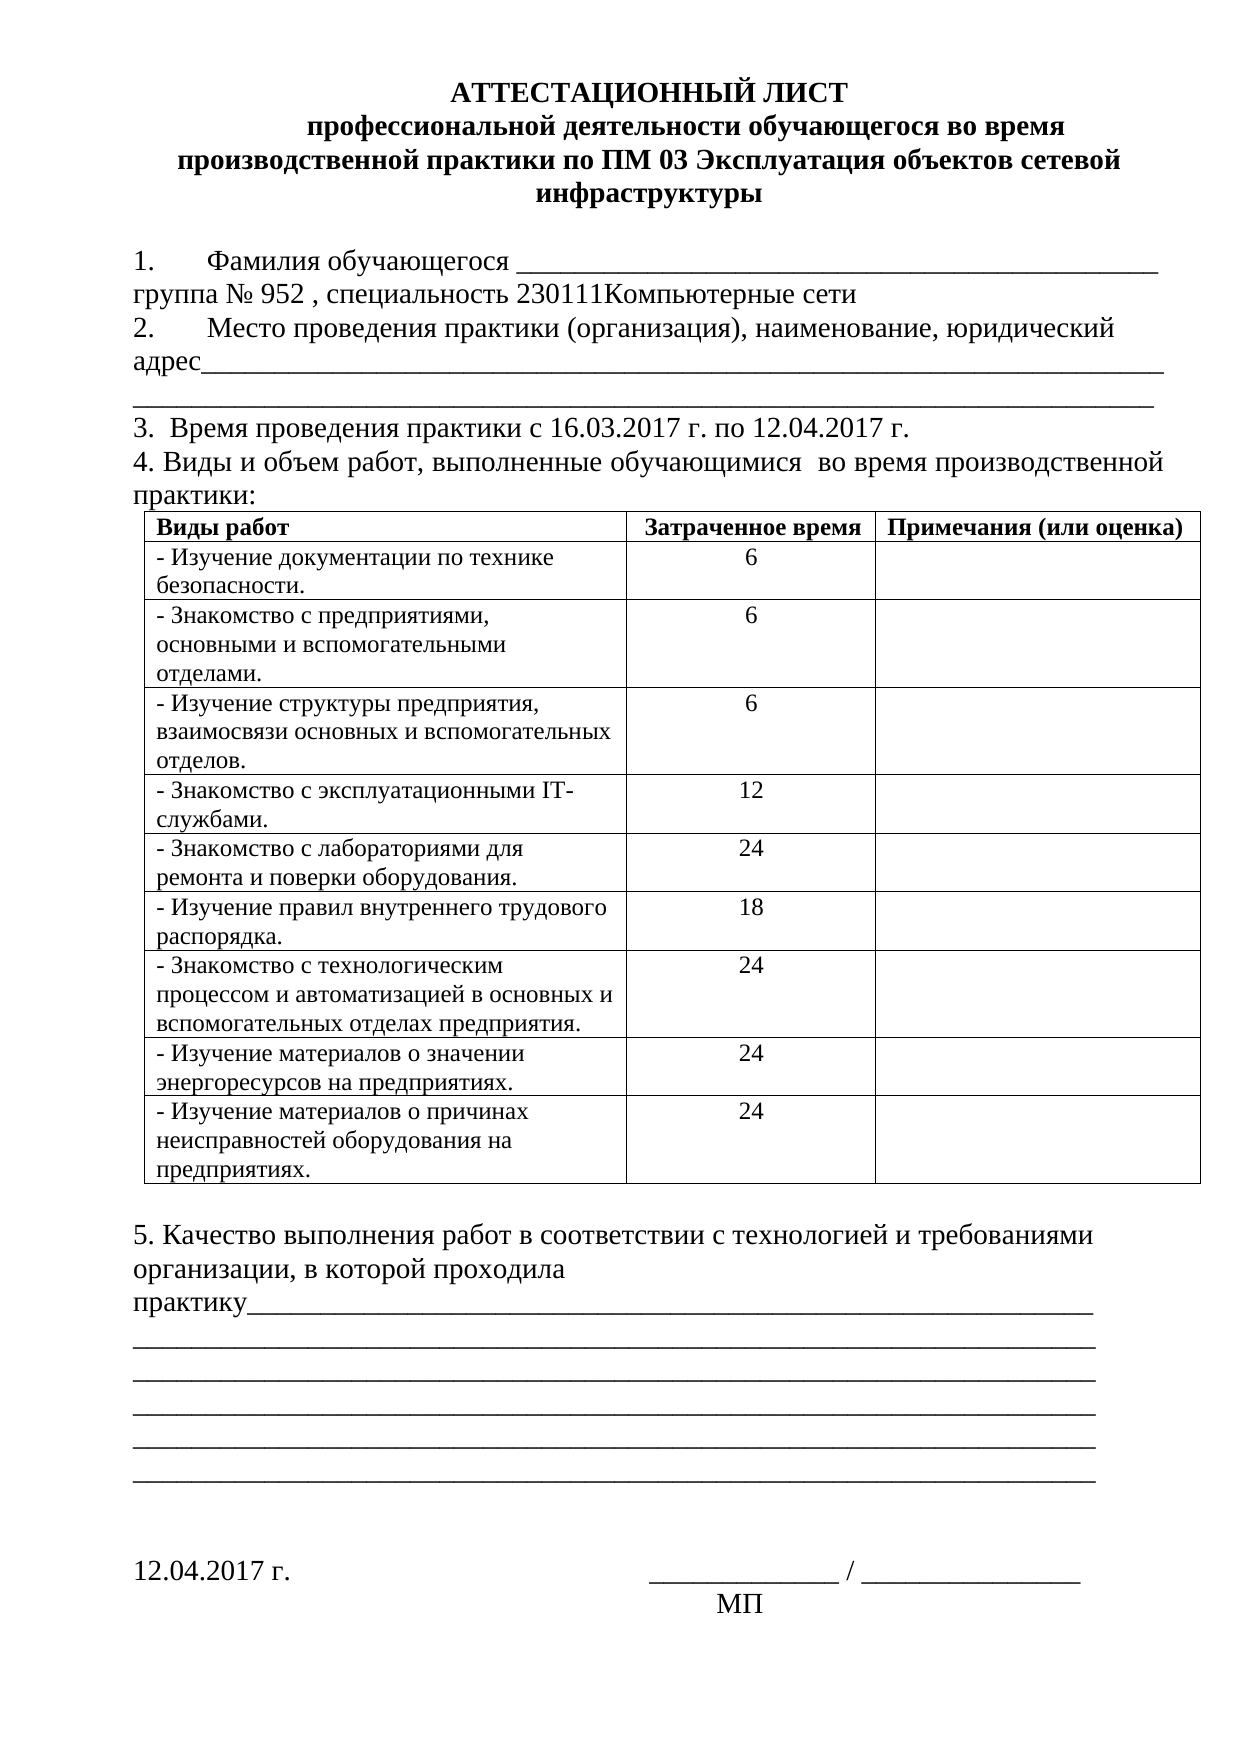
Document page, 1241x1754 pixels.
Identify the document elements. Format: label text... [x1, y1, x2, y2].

table_cell 24 [627, 1096, 875, 1183]
list Место проведения практики (организация), наименование, юридический [133, 310, 1165, 343]
text __________________________________________________________________ [133, 1385, 1165, 1418]
table_cell 6 [627, 600, 875, 687]
table_cell 24 [627, 834, 875, 891]
table_cell - Изучение материалов о значении энергоресурсов на предприятиях. [145, 1038, 626, 1095]
text профессиональной деятельности обучающегося во время производственной практики по ПМ 03 Эксплуатация объектов сетевой инфраструктуры [133, 108, 1165, 209]
text адрес________________________________________________________________________________________________________________________________________ [133, 343, 1165, 410]
table_cell - Изучение материалов о причинах неисправностей оборудования на предприятиях. [145, 1096, 626, 1183]
text 5. Качество выполнения работ в соответствии с технологией и требованиями организации, в которой проходила практику__________________________________________________________ [133, 1217, 1165, 1318]
table_cell - Знакомство с лабораториями для ремонта и поверки оборудования. [145, 834, 626, 891]
table_header Затраченное время [627, 512, 875, 541]
table_cell 6 [627, 542, 875, 599]
table_cell [876, 951, 1200, 1037]
table_cell - Изучение правил внутреннего трудового распорядка. [145, 892, 626, 949]
text __________________________________________________________________ [133, 1418, 1165, 1452]
table_cell [876, 600, 1200, 687]
text __________________________________________________________________ [133, 1452, 1165, 1486]
table_cell - Изучение документации по технике безопасности. [145, 542, 626, 599]
text __________________________________________________________________ [133, 1318, 1165, 1351]
table_cell 24 [627, 951, 875, 1037]
table_cell 24 [627, 1038, 875, 1095]
table_cell [876, 834, 1200, 891]
text МП [133, 1586, 1165, 1620]
list Фамилия обучающегося ____________________________________________ [133, 243, 1165, 276]
table_cell - Знакомство с эксплуатационными IT-службами. [145, 775, 626, 832]
table_cell [876, 775, 1200, 832]
text АТТЕСТАЦИОННЫЙ ЛИСТ [133, 75, 1165, 108]
table_cell [876, 1038, 1200, 1095]
table_cell [876, 542, 1200, 599]
text 3. Время проведения практики с 16.03.2017 г. по 12.04.2017 г. [133, 410, 1165, 444]
text группа № 952 , специальность 230111Компьютерные сети [133, 276, 1165, 310]
text __________________________________________________________________ [133, 1351, 1165, 1385]
table_cell [876, 892, 1200, 949]
text 4. Виды и объем работ, выполненные обучающимися во время производственной практики: [133, 444, 1165, 511]
table_cell 12 [627, 775, 875, 832]
table_cell 18 [627, 892, 875, 949]
table_cell - Знакомство с технологическим процессом и автоматизацией в основных и вспомогательных отделах предприятия. [145, 951, 626, 1037]
table_cell - Изучение структуры предприятия, взаимосвязи основных и вспомогательных отделов. [145, 688, 626, 774]
table_cell - Знакомство с предприятиями, основными и вспомогательными отделами. [145, 600, 626, 687]
table_cell 6 [627, 688, 875, 774]
text 12.04.2017 г. _____________ / _______________ [133, 1553, 1165, 1586]
table_cell [876, 688, 1200, 774]
table_cell [876, 1096, 1200, 1183]
table_header Виды работ [145, 512, 626, 541]
table_header Примечания (или оценка) [876, 512, 1200, 541]
